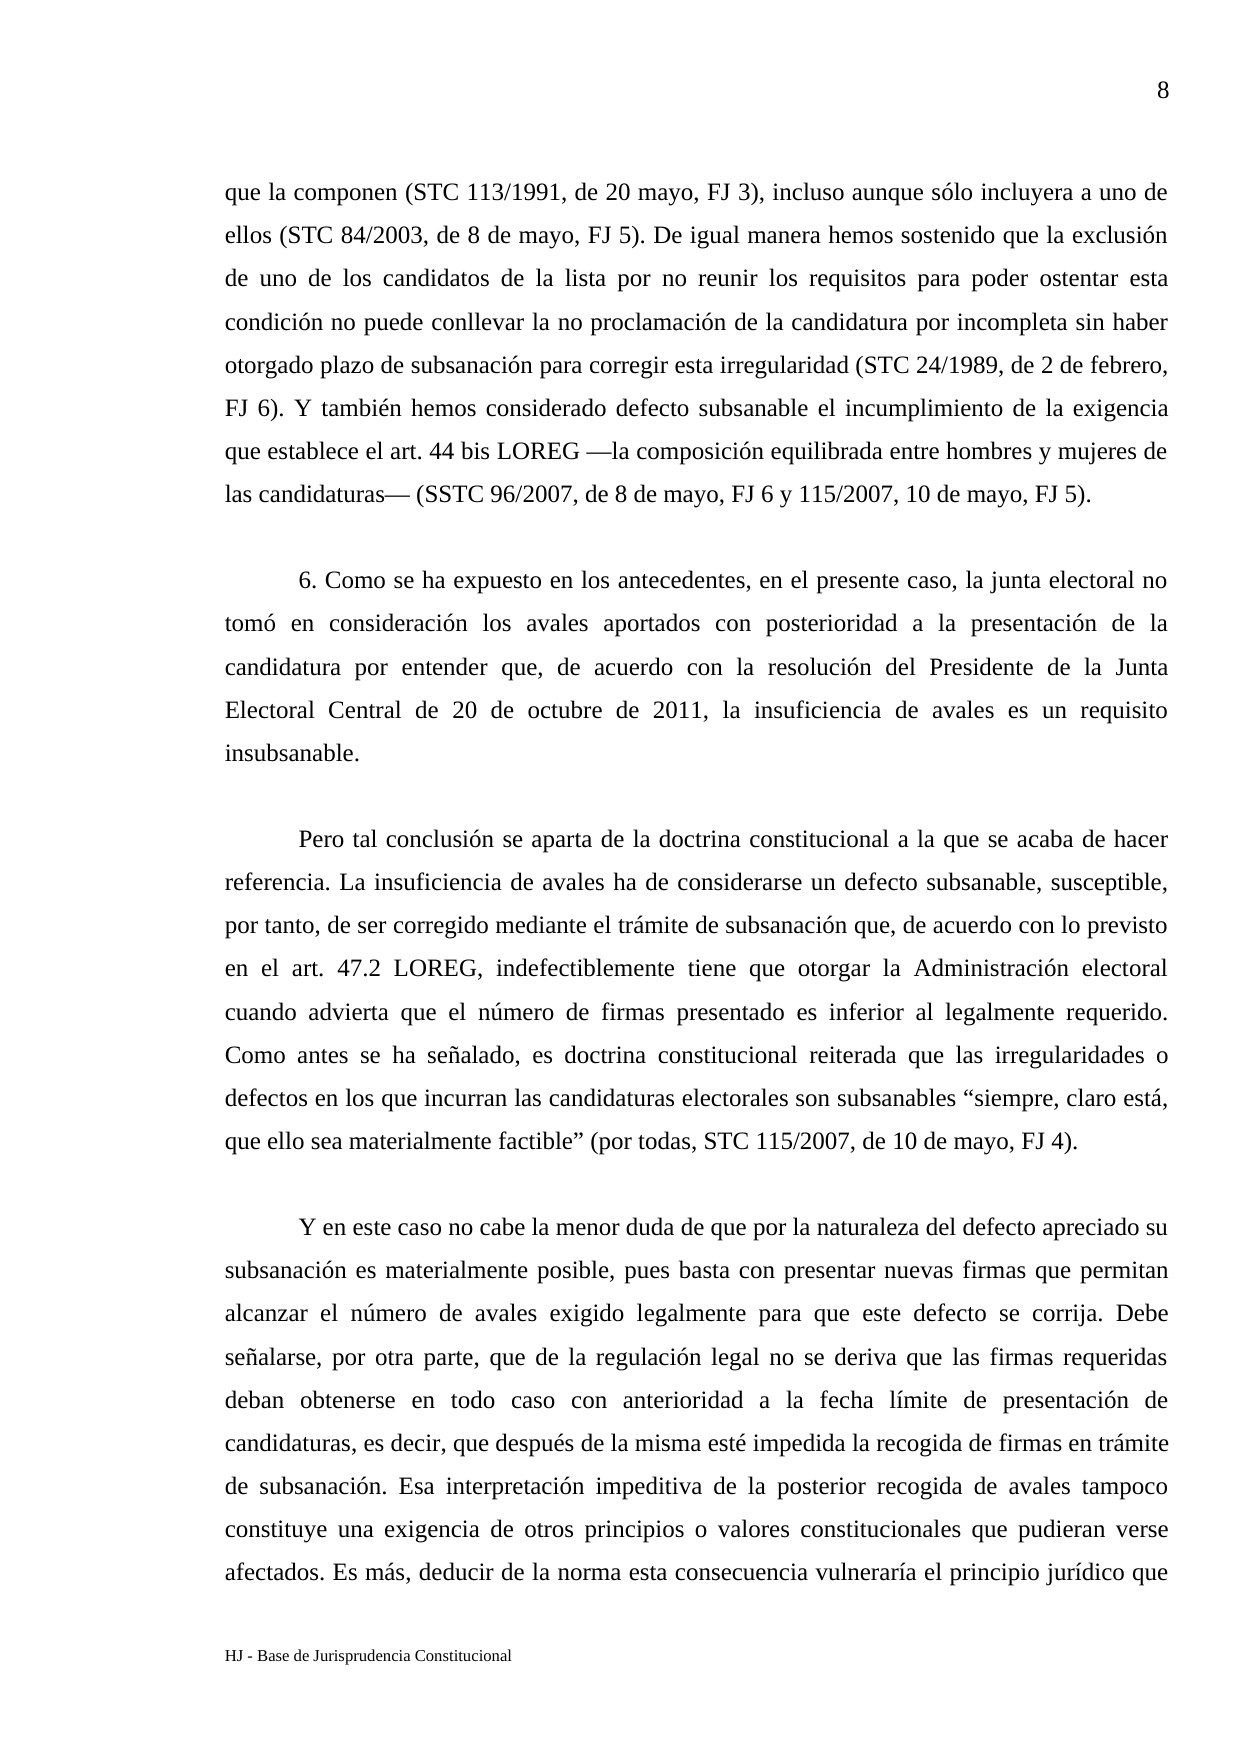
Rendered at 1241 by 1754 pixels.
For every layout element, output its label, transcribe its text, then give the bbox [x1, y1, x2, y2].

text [224, 1212, 1169, 1586]
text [224, 177, 1169, 508]
text Pero tal conclusión se aparta de la doctrina constitucional a la que se acaba de hacer referencia. La insuficiencia de avales ha de considerarse un defecto subsanable, susceptible, por tanto, de ser corregido mediante el trámite de subsanación que, de acuerdo con lo previsto en el art. 47.2 LOREG, indefectiblemente tiene que otorgar la Administración electoral cuando advierta que el número de firmas presentado es inferior al legalmente requerido. Como antes se ha señalado, es doctrina constitucional reiterada que las irregularidades o defectos en los que incurran las candidaturas electorales son subsanables “siempre, claro está, que ello sea materialmente factible” (por todas, STC 115/2007, de 10 de mayo, FJ 4). [224, 824, 1169, 1155]
text 6. Como se ha expuesto en los antecedentes, en el presente caso, la junta electoral no tomó en consideración los avales aportados con posterioridad a la presentación de la candidatura por entender que, de acuerdo con la resolución del Presidente de la Junta Electoral Central de 20 de octubre de 2011, la insuficiencia de avales es un requisito insubsanable. [224, 565, 1169, 767]
